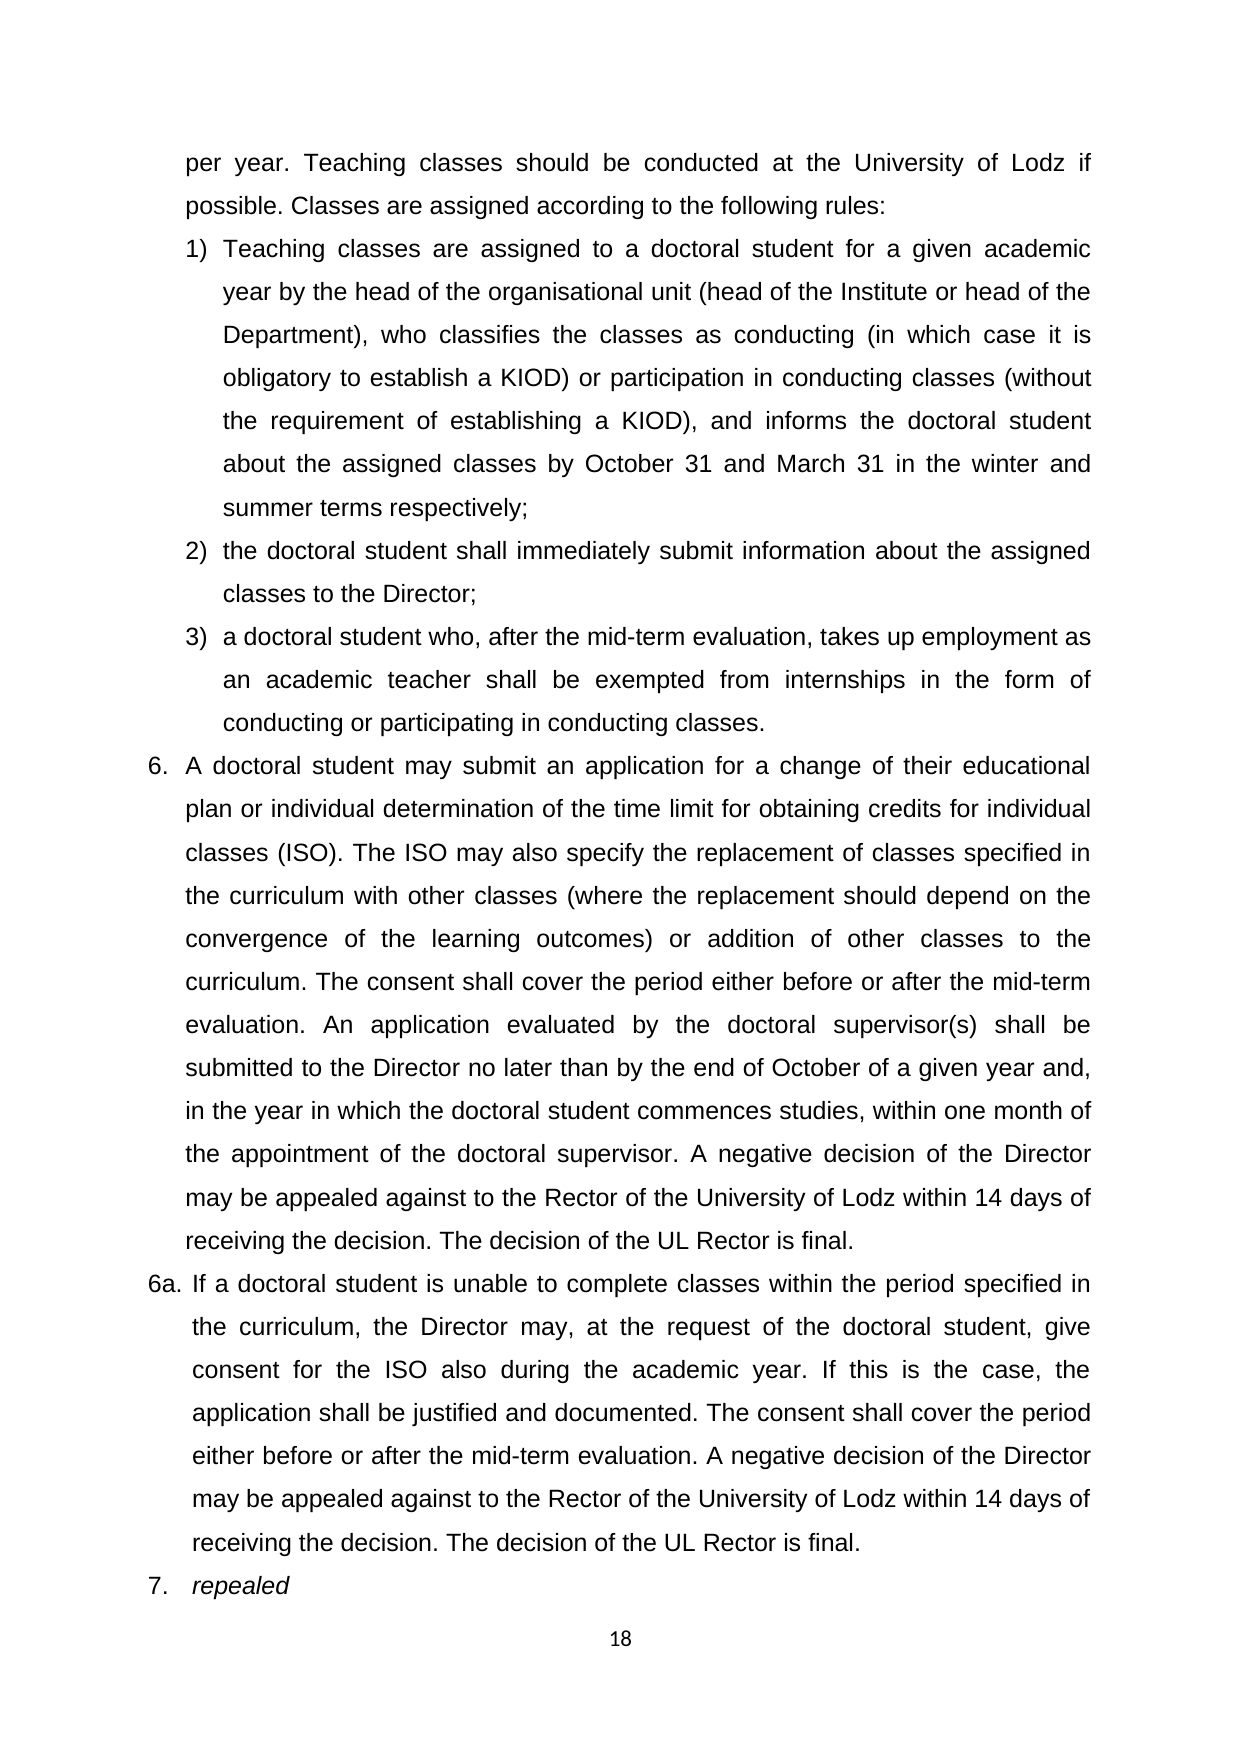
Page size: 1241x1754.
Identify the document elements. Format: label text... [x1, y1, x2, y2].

list the doctoral student shall immediately submit information about the assigned classes to the Director; [185, 536, 1093, 608]
list A doctoral student may submit an application for a change of their educational plan or individual determination of the time limit for obtaining credits for individual classes (ISO). The ISO may also specify the replacement of classes specified in the curriculum with other classes (where the replacement should depend on the convergence of the learning outcomes) or addition of other classes to the curriculum. The consent shall cover the period either before or after the mid-term evaluation. An application evaluated by the doctoral supervisor(s) shall be submitted to the Director no later than by the end of October of a given year and, in the year in which the doctoral student commences studies, within one month of the appointment of the doctoral supervisor. A negative decision of the Director may be appealed against to the Rector of the University of Lodz within 14 days of receiving the decision. The decision of the UL Rector is final. [148, 751, 1093, 1254]
text 6a. If a doctoral student is unable to complete classes within the period specified in the curriculum, the Director may, at the request of the doctoral student, give consent for the ISO also during the academic year. If this is the case, the application shall be justified and documented. The consent shall cover the period either before or after the mid-term evaluation. A negative decision of the Director may be appealed against to the Rector of the University of Lodz within 14 days of receiving the decision. The decision of the UL Rector is final. [148, 1269, 1093, 1556]
list repealed [148, 1571, 1093, 1599]
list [148, 148, 1093, 219]
list Teaching classes are assigned to a doctoral student for a given academic year by the head of the organisational unit (head of the Institute or head of the Department), who classifies the classes as conducting (in which case it is obligatory to establish a KIOD) or participation in conducting classes (without the requirement of establishing a KIOD), and informs the doctoral student about the assigned classes by October 31 and March 31 in the winter and summer terms respectively; [185, 234, 1093, 521]
list a doctoral student who, after the mid-term evaluation, takes up employment as an academic teacher shall be exempted from internships in the form of conducting or participating in conducting classes. [185, 622, 1093, 737]
